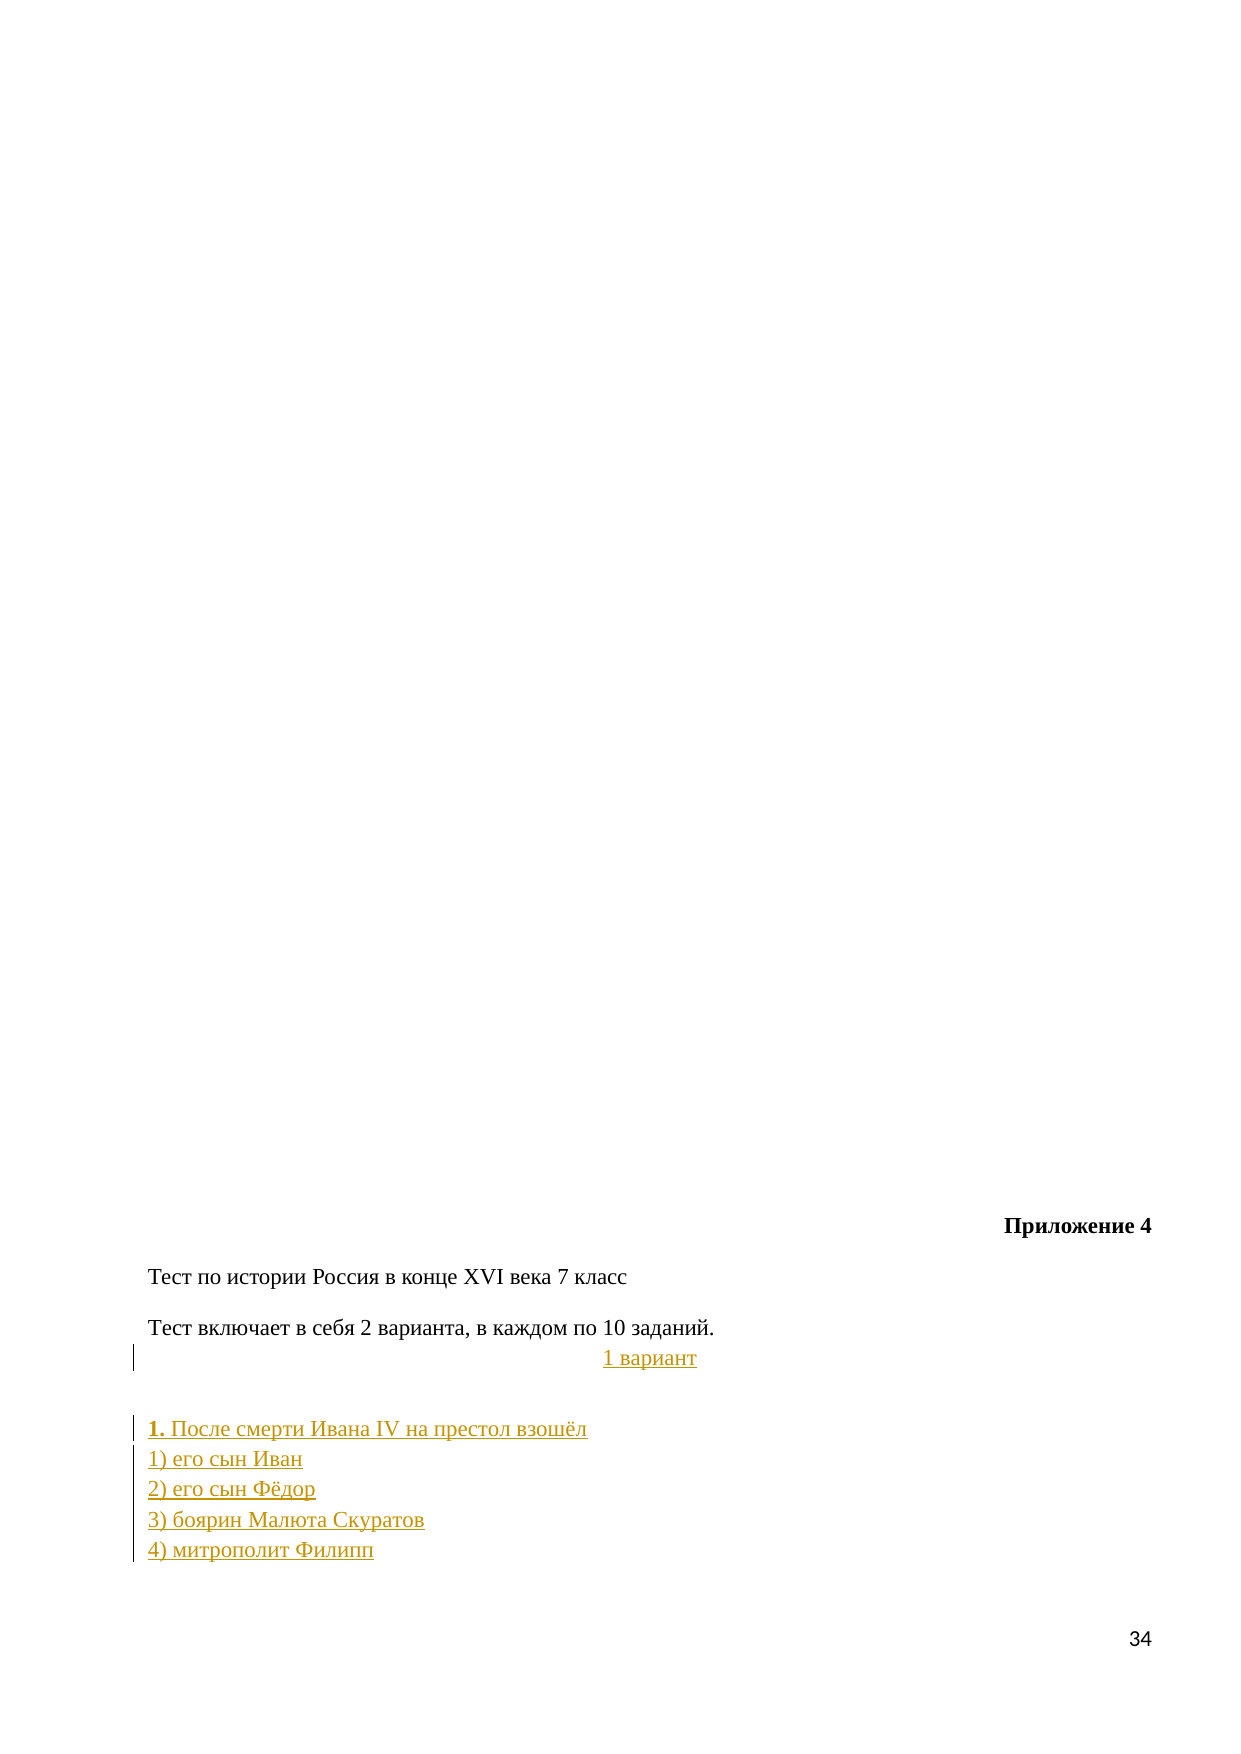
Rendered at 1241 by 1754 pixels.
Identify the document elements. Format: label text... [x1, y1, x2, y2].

text Приложение 4 [148, 1212, 1152, 1238]
text Тест включает в себя 2 варианта, в каждом по 10 заданий. [148, 1314, 1152, 1340]
text Тест по истории Россия в конце XVI века 7 класс [148, 1263, 1152, 1289]
